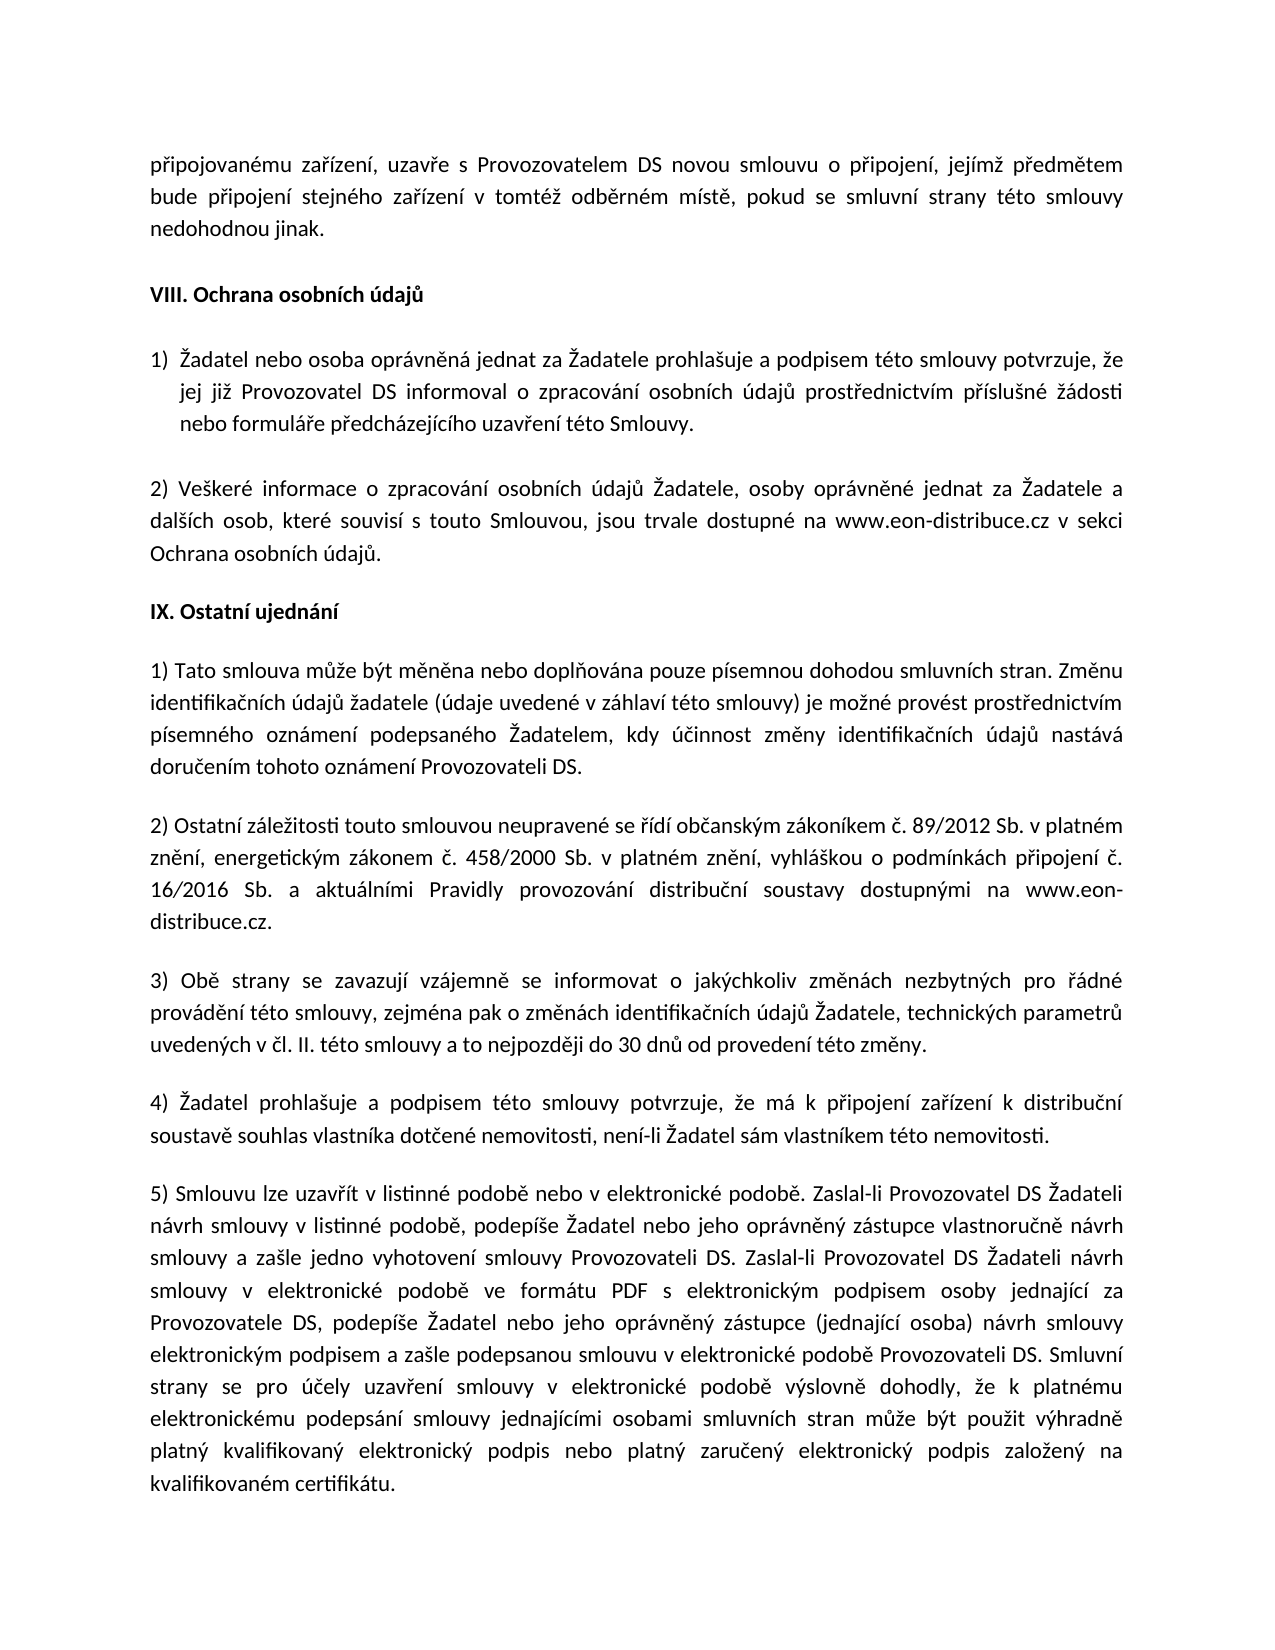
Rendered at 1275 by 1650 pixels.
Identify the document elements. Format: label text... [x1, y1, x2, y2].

text 3) Obě strany se zavazují vzájemně se informovat o jakýchkoliv změnách nezbytných pro řádné provádění této smlouvy, zejména pak o změnách identifikačních údajů Žadatele, technických parametrů uvedených v čl. II. této smlouvy a to nejpozději do 30 dnů od provedení této změny. [150, 966, 1125, 1058]
text IX. Ostatní ujednání [150, 597, 1125, 625]
text 2) Veškeré informace o zpracování osobních údajů Žadatele, osoby oprávněné jednat za Žadatele a dalších osob, které souvisí s touto Smlouvou, jsou trvale dostupné na www.eon-distribuce.cz v sekci Ochrana osobních údajů. [150, 474, 1125, 567]
text 1) Tato smlouva může být měněna nebo doplňována pouze písemnou dohodou smluvních stran. Změnu identifikačních údajů žadatele (údaje uvedené v záhlaví této smlouvy) je možné provést prostřednictvím písemného oznámení podepsaného Žadatelem, kdy účinnost změny identifikačních údajů nastává doručením tohoto oznámení Provozovateli DS. [150, 656, 1125, 780]
text VIII. Ochrana osobních údajů [150, 280, 1125, 308]
list Žadatel nebo osoba oprávněná jednat za Žadatele prohlašuje a podpisem této smlouvy potvrzuje, že jej již Provozovatel DS informoval o zpracování osobních údajů prostřednictvím příslušné žádosti nebo formuláře předcházejícího uzavření této Smlouvy. [150, 345, 1125, 438]
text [150, 150, 1125, 242]
text 4) Žadatel prohlašuje a podpisem této smlouvy potvrzuje, že má k připojení zařízení k distribuční soustavě souhlas vlastníka dotčené nemovitosti, není-li Žadatel sám vlastníkem této nemovitosti. [150, 1088, 1125, 1149]
text 2) Ostatní záležitosti touto smlouvou neupravené se řídí občanským zákoníkem č. 89/2012 Sb. v platném znění, energetickým zákonem č. 458/2000 Sb. v platném znění, vyhláškou o podmínkách připojení č. 16/2016 Sb. a aktuálními Pravidly provozování distribuční soustavy dostupnými na www.eon-distribuce.cz. [150, 811, 1125, 935]
text 5) Smlouvu lze uzavřít v listinné podobě nebo v elektronické podobě. Zaslal-li Provozovatel DS Žadateli návrh smlouvy v listinné podobě, podepíše Žadatel nebo jeho oprávněný zástupce vlastnoručně návrh smlouvy a zašle jedno vyhotovení smlouvy Provozovateli DS. Zaslal-li Provozovatel DS Žadateli návrh smlouvy v elektronické podobě ve formátu PDF s elektronickým podpisem osoby jednající za Provozovatele DS, podepíše Žadatel nebo jeho oprávněný zástupce (jednající osoba) návrh smlouvy elektronickým podpisem a zašle podepsanou smlouvu v elektronické podobě Provozovateli DS. Smluvní strany se pro účely uzavření smlouvy v elektronické podobě výslovně dohodly, že k platnému elektronickému podepsání smlouvy jednajícími osobami smluvních stran může být použit výhradně platný kvalifikovaný elektronický podpis nebo platný zaručený elektronický podpis založený na kvalifikovaném certifikátu. [150, 1179, 1125, 1497]
